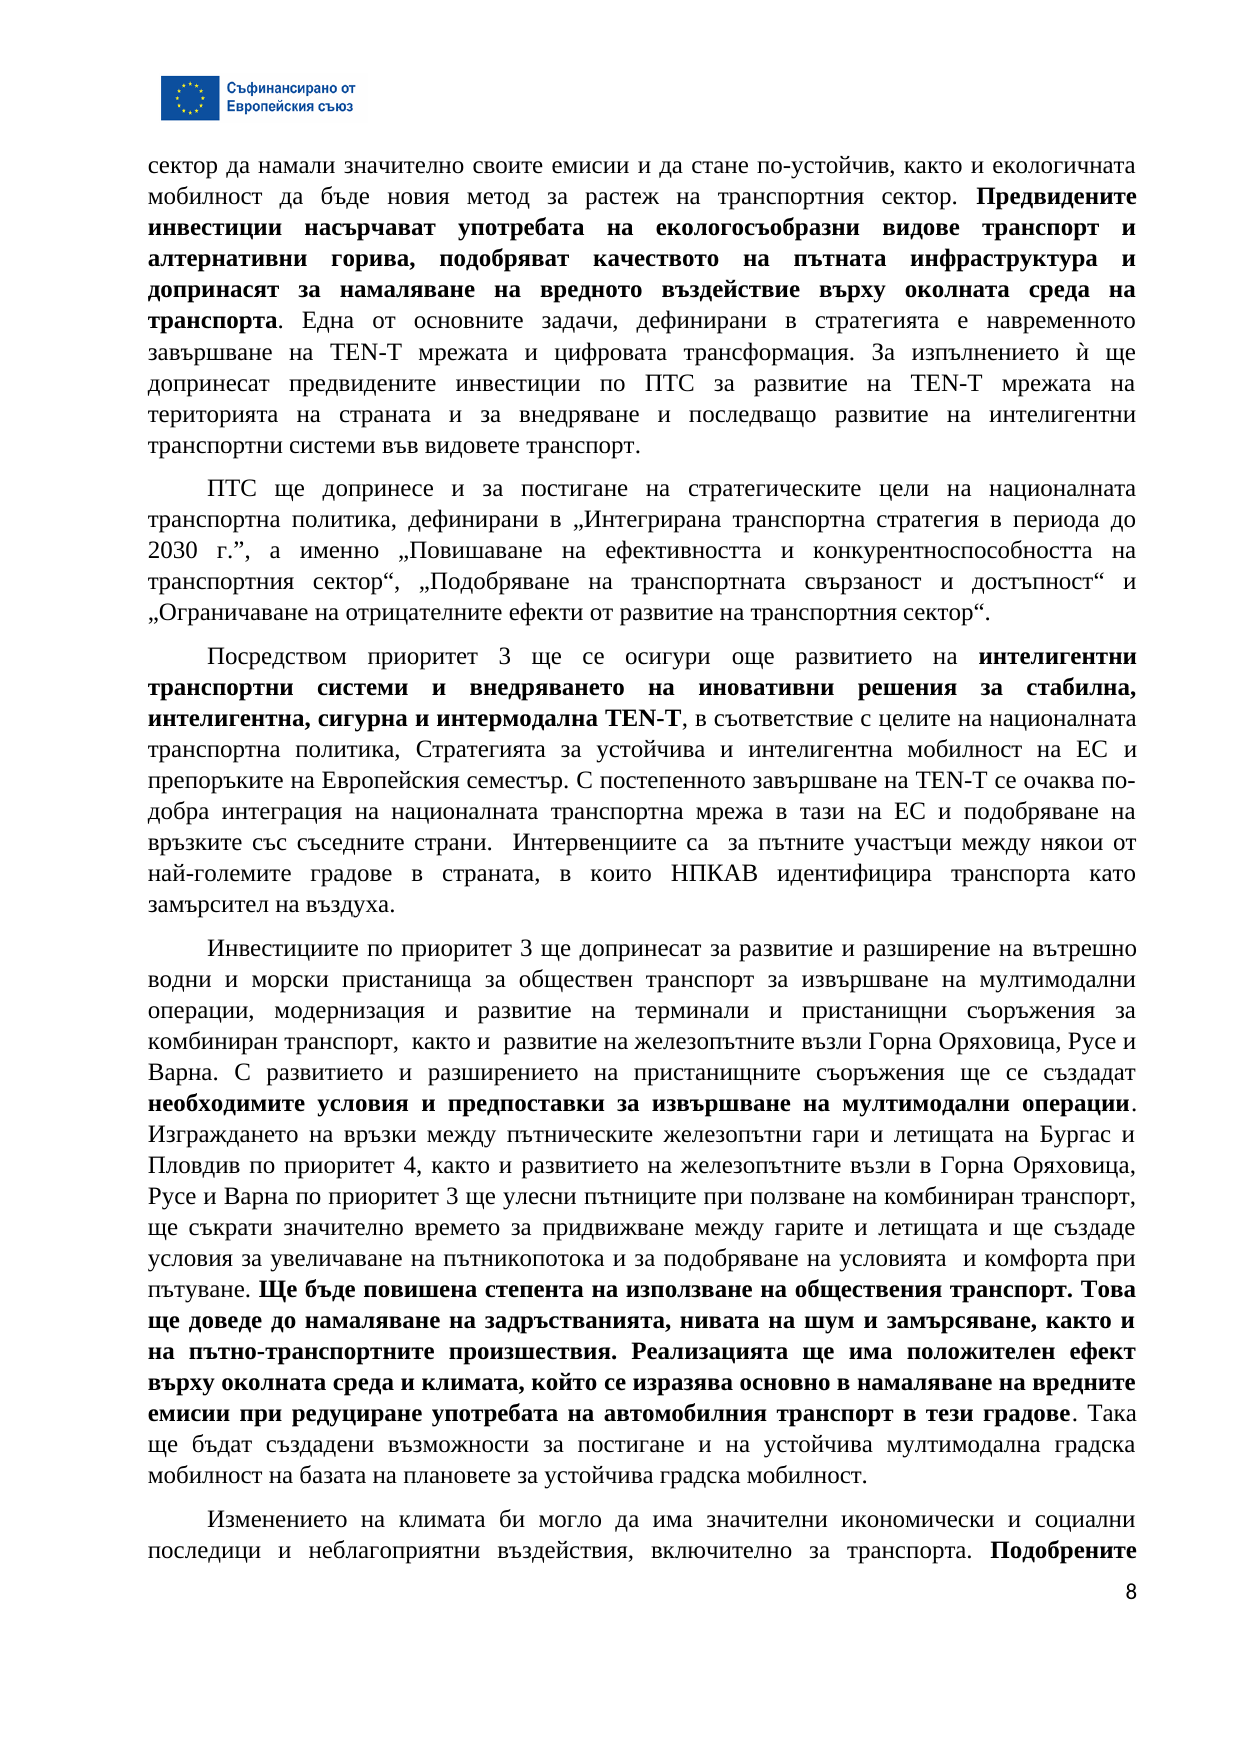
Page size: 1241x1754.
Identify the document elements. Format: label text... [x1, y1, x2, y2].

picture [158, 73, 368, 123]
text ПТС ще допринесе и за постигане на стратегическите цели на националната транспортна политика, дефинирани в „Интегрирана транспортна стратегия в периода до 2030 г.”, а именно „Повишаване на ефективността и конкурентноспособността на транспортния сектор“, „Подобряване на транспортната свързаност и достъпност“ и „Ограничаване на отрицателните ефекти от развитие на транспортния сектор“. [148, 473, 1137, 626]
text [148, 150, 1137, 458]
text Инвестициите по приоритет 3 ще допринесат за развитие и разширение на вътрешно водни и морски пристанища за обществен транспорт за извършване на мултимодални операции, модернизация и развитие на терминали и пристанищни съоръжения за комбиниран транспорт, както и развитие на железопътните възли Горна Оряховица, Русе и Варна. С развитието и разширението на пристанищните съоръжения ще се създадат необходимите условия и предпоставки за извършване на мултимодални операции. Изграждането на връзки между пътническите железопътни гари и летищата на Бургас и Пловдив по приоритет 4, както и развитието на железопътните възли в Горна Оряховица, Русе и Варна по приоритет 3 ще улесни пътниците при ползване на комбиниран транспорт, ще съкрати значително времето за придвижване между гарите и летищата и ще създаде условия за увеличаване на пътникопотока и за подобряване на условията и комфорта при пътуване. Ще бъде повишена степента на използване на обществения транспорт. Това ще доведе до намаляване на задръстванията, нивата на шум и замърсяване, както и на пътно-транспортните произшествия. Реализацията ще има положителен ефект върху околната среда и климата, който се изразява основно в намаляване на вредните емисии при редуциране употребата на автомобилния транспорт в тези градове. Така ще бъдат създадени възможности за постигане и на устойчива мултимодална градска мобилност на базата на плановете за устойчива градска мобилност. [148, 933, 1137, 1489]
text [148, 1504, 1137, 1564]
text Посредством приоритет 3 ще се осигури още развитието на интелигентни транспортни системи и внедряването на иновативни решения за стабилна, интелигентна, сигурна и интермодална TEN-T, в съответствие с целите на националната транспортна политика, Стратегията за устойчива и интелигентна мобилност на ЕС и препоръките на Европейския семестър. С постепенното завършване на TEN-T се очаква по-добра интеграция на националната транспортна мрежа в тази на ЕС и подобряване на връзките със съседните страни. Интервенциите са за пътните участъци между някои от най-големите градове в страната, в които НПКАВ идентифицира транспорта като замърсител на въздуха. [148, 641, 1137, 918]
